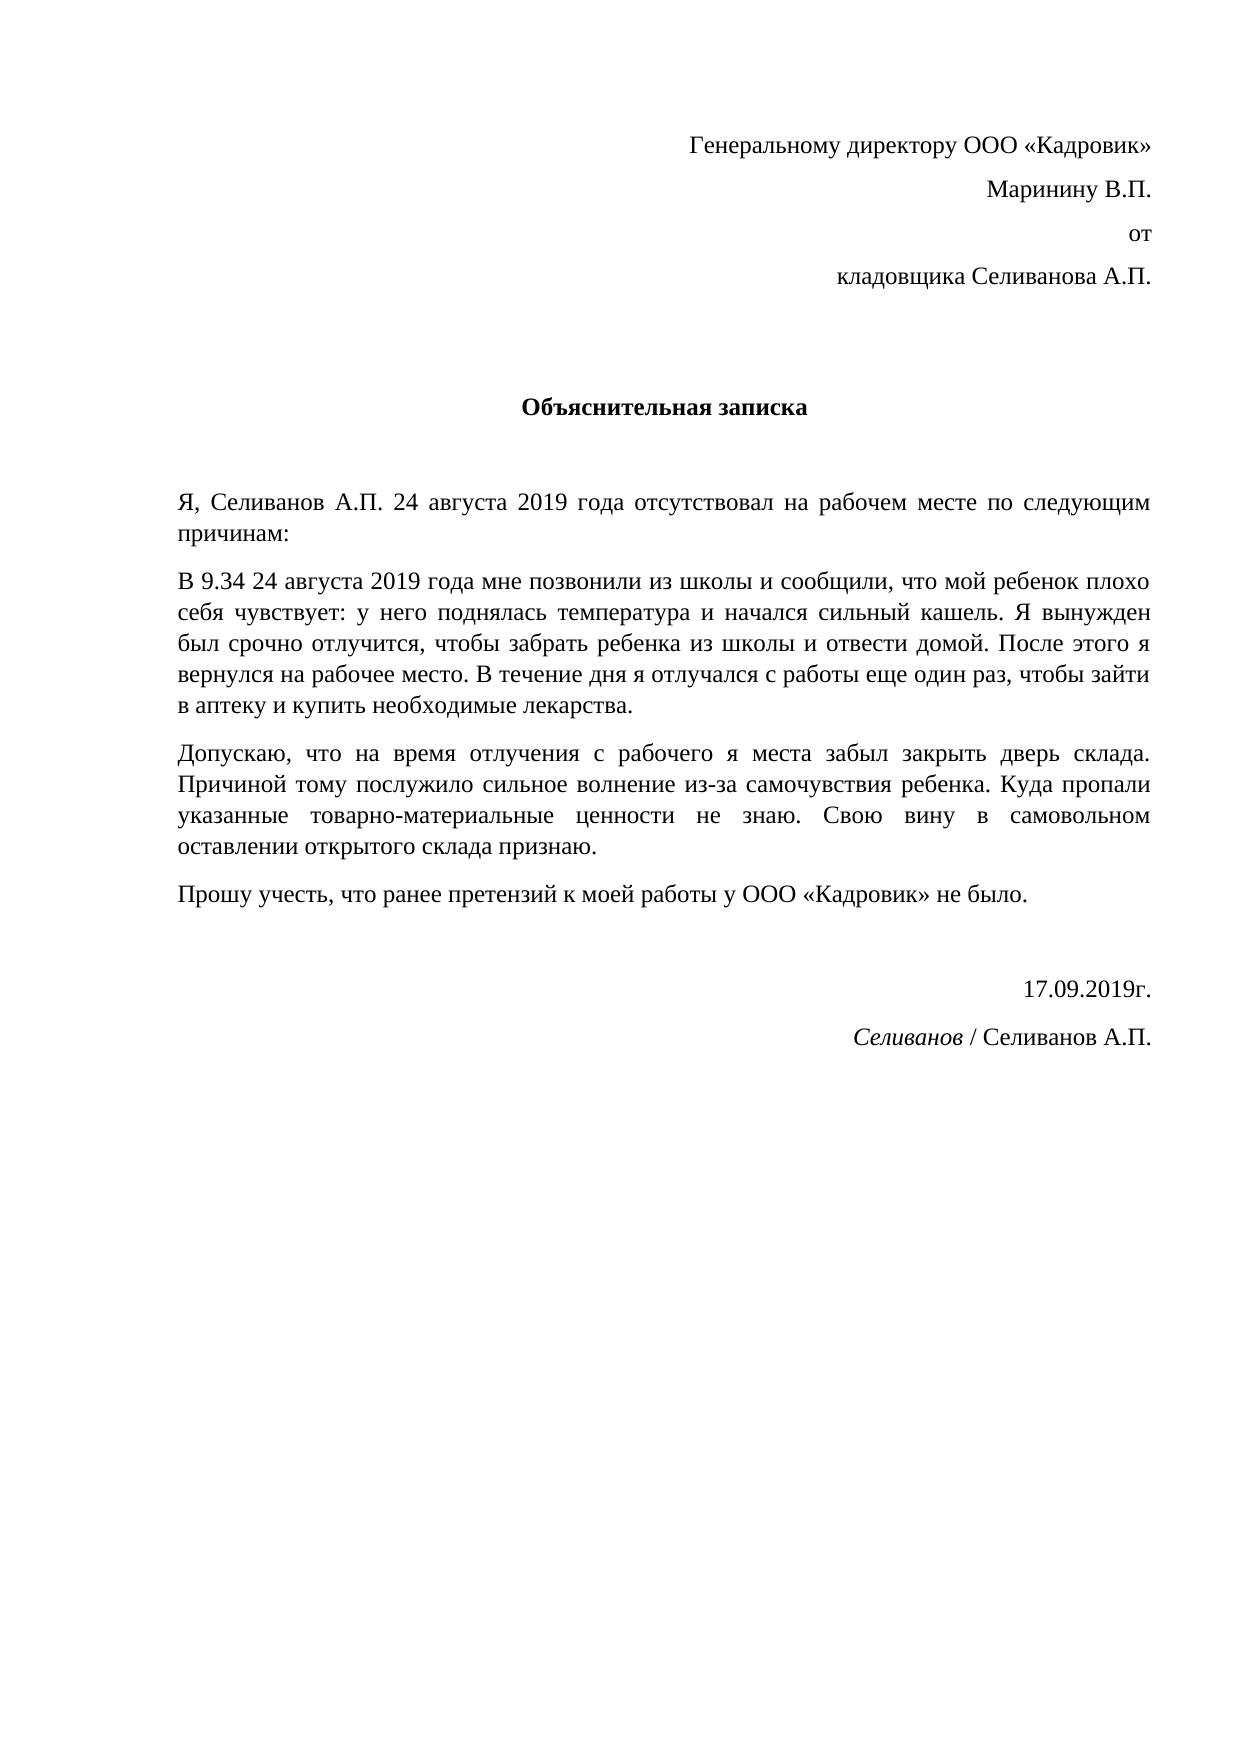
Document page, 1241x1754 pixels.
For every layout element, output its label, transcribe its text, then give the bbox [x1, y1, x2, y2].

text В 9.34 24 августа 2019 года мне позвонили из школы и сообщили, что мой ребенок плохо себя чувствует: у него поднялась температура и начался сильный кашель. Я вынужден был срочно отлучится, чтобы забрать ребенка из школы и отвести домой. После этого я вернулся на рабочее место. В течение дня я отлучался с работы еще один раз, чтобы зайти в аптеку и купить необходимые лекарства. [177, 566, 1152, 719]
text Маринину В.П. [177, 174, 1152, 203]
text Объяснительная записка [177, 392, 1152, 421]
text Прошу учесть, что ранее претензий к моей работы у ООО «Кадровик» не было. [177, 879, 1152, 907]
text Селиванов / Селиванов А.П. [177, 1022, 1152, 1051]
text Я, Селиванов А.П. 24 августа 2019 года отсутствовал на рабочем месте по следующим причинам: [177, 487, 1152, 547]
text 17.09.2019г. [177, 974, 1152, 1003]
text Генеральному директору ООО «Кадровик» [177, 131, 1152, 159]
text от [177, 218, 1152, 246]
text Допускаю, что на время отлучения с рабочего я места забыл закрыть дверь склада. Причиной тому послужило сильное волнение из-за самочувствия ребенка. Куда пропали указанные товарно-материальные ценности не знаю. Свою вину в самовольном оставлении открытого склада признаю. [177, 738, 1152, 860]
text кладовщика Селиванова А.П. [177, 261, 1152, 290]
